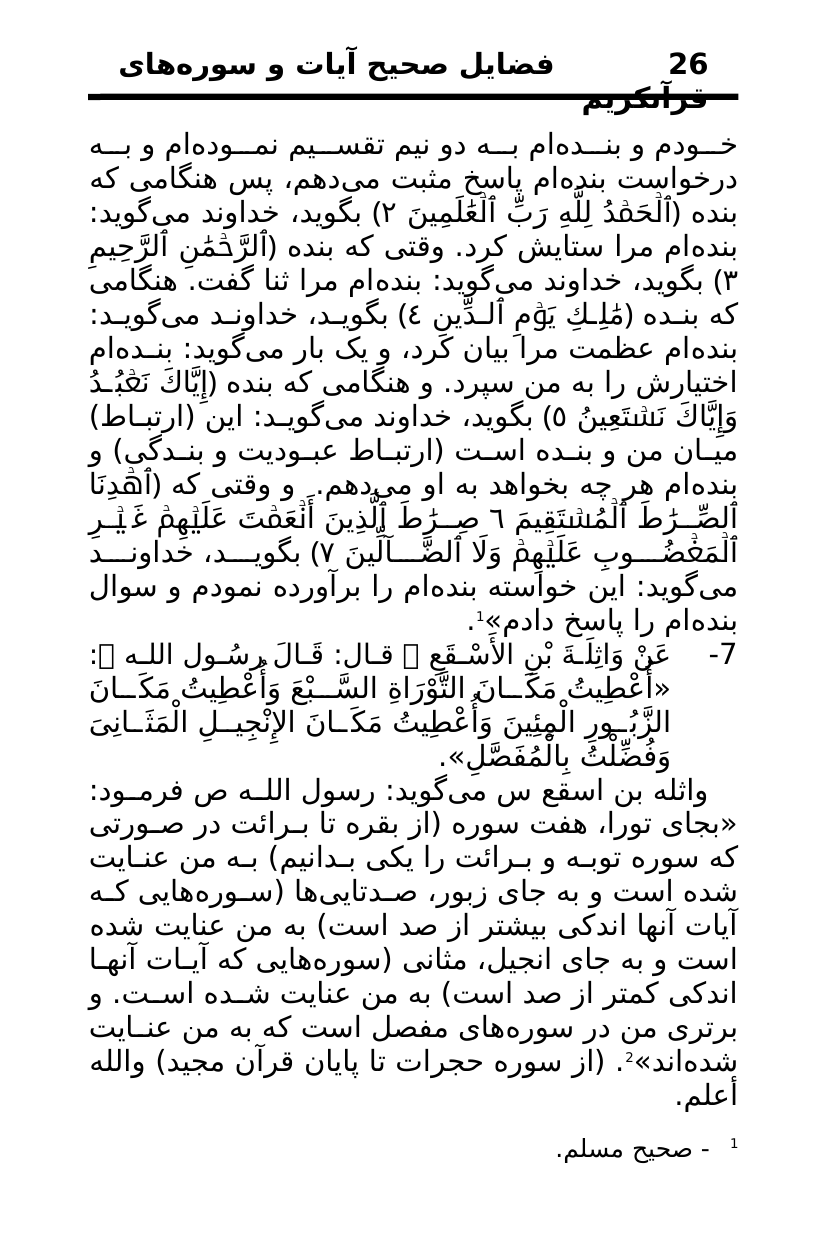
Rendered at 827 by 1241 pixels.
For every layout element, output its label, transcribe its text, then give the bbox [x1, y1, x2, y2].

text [89, 128, 738, 637]
list عَنْ وَاثِلَةَ بْنِ الأَسْقَعِ قال: قَالَ رسُول الله : «أُعْطِيتُ مَكَانَ التَّوْرَاةِ السَّبْعَ وَأُعْطِيتُ مَكَانَ الزَّبُورِ الْمِئِينَ وَأُعْطِيتُ مَكَانَ الإِنْجِيلِ الْمَثَانِىَ وَفُضِّلْتُ بِالْمُفَصَّلِ». [89, 637, 708, 773]
text واثله بن اسقع س می‌گوید: رسول الله ص فرمود: «بجای تورا، هفت سوره (از بقره تا برائت در صورتی که سوره توبه و برائت را یکی بدانیم) به من عنایت شده است و به جای زبور، صدتایی‌ها (سوره‌هایی که آیات آنها اندکی بیشتر از صد است) به من عنایت شده است و به جای انجیل، مثانی (سوره‌هایی که آیات آنها اندکی کمتر از صد است) به من عنایت شده است. و برتری من در سوره‌های مفصل است که به من عنایت شده‌اند». (از سوره حجرات تا پایان قرآن مجید) والله أعلم. [89, 773, 738, 1112]
